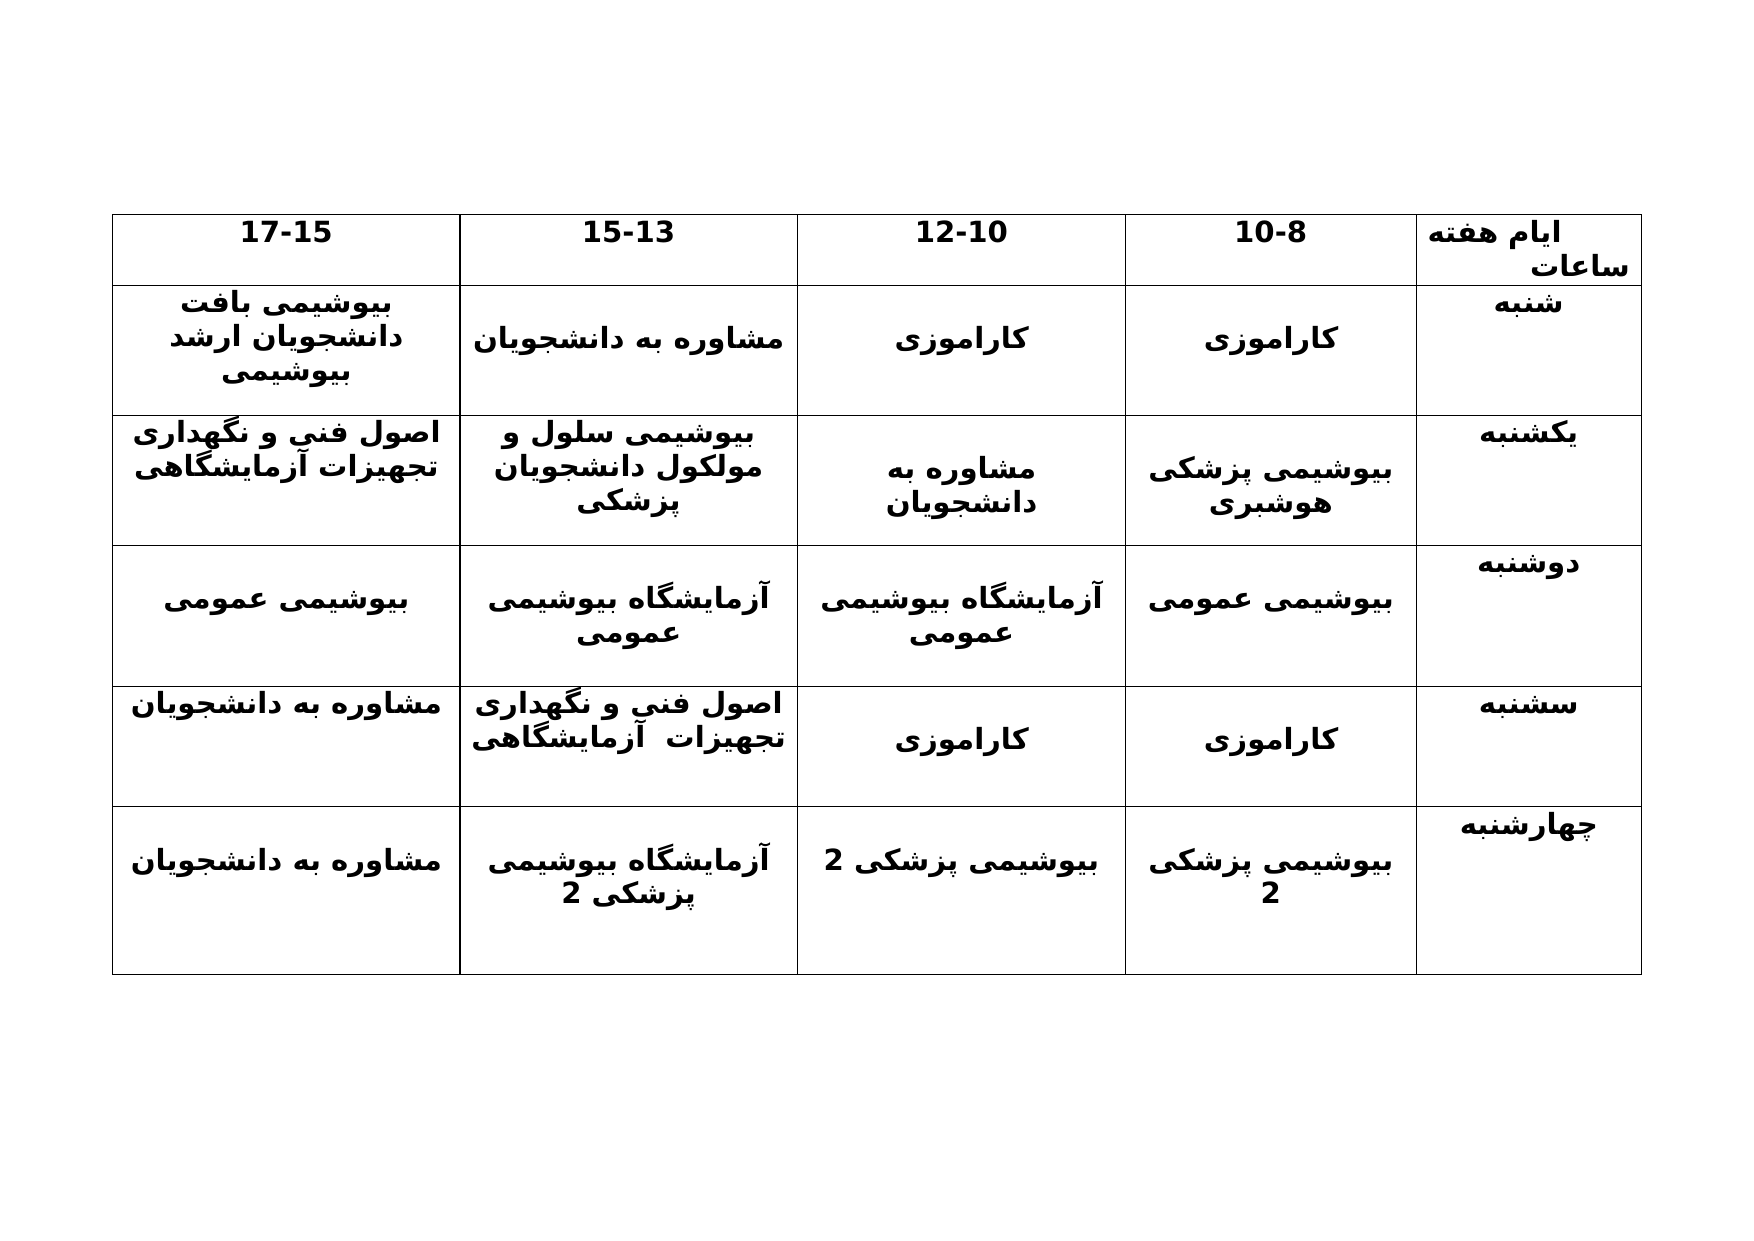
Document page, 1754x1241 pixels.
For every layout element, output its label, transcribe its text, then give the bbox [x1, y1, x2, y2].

table_cell کاراموزی [798, 286, 1125, 414]
table_cell مشاوره به دانشجویان [113, 687, 459, 806]
table_cell کاراموزی [1126, 687, 1416, 806]
table_cell یکشنبه [1417, 416, 1641, 544]
table_cell مشاوره به دانشجویان [461, 286, 797, 414]
table_cell اصول فنی و نگهداری تجهیزات آزمایشگاهی [461, 687, 797, 806]
table_header 10-8 [1126, 215, 1416, 285]
table_cell اصول فنی و نگهداری تجهیزات آزمایشگاهی [113, 416, 459, 544]
table_cell بیوشیمی سلول و مولکول دانشجویان پزشکی [461, 416, 797, 544]
table_cell بیوشیمی پزشکی 2 [798, 807, 1125, 973]
table_header 17-15 [113, 215, 459, 285]
table_cell بیوشیمی پزشکی 2 [1126, 807, 1416, 973]
table_cell کاراموزی [798, 687, 1125, 806]
table_cell بیوشیمی عمومی [1126, 546, 1416, 686]
table_cell آزمایشگاه بیوشیمی عمومی [461, 546, 797, 686]
table_cell بیوشیمی پزشکی هوشبری [1126, 416, 1416, 544]
table_cell آزمایشگاه بیوشیمی عمومی [798, 546, 1125, 686]
table_cell بیوشیمی عمومی [113, 546, 459, 686]
table_cell بیوشیمی بافت دانشجویان ارشد بیوشیمی [113, 286, 459, 414]
table_cell آزمایشگاه بیوشیمی پزشکی 2 [461, 807, 797, 973]
table_cell سشنبه [1417, 687, 1641, 806]
table_header 12-10 [798, 215, 1125, 285]
table_cell شنبه [1417, 286, 1641, 414]
table_cell دوشنبه [1417, 546, 1641, 686]
table_cell مشاوره به دانشجویان [798, 416, 1125, 544]
table_header 15-13 [461, 215, 797, 285]
table_header ایام هفته ساعات [1417, 215, 1641, 285]
table_cell مشاوره به دانشجویان [113, 807, 459, 973]
table_cell چهارشنبه [1417, 807, 1641, 973]
table_cell کاراموزی [1126, 286, 1416, 414]
